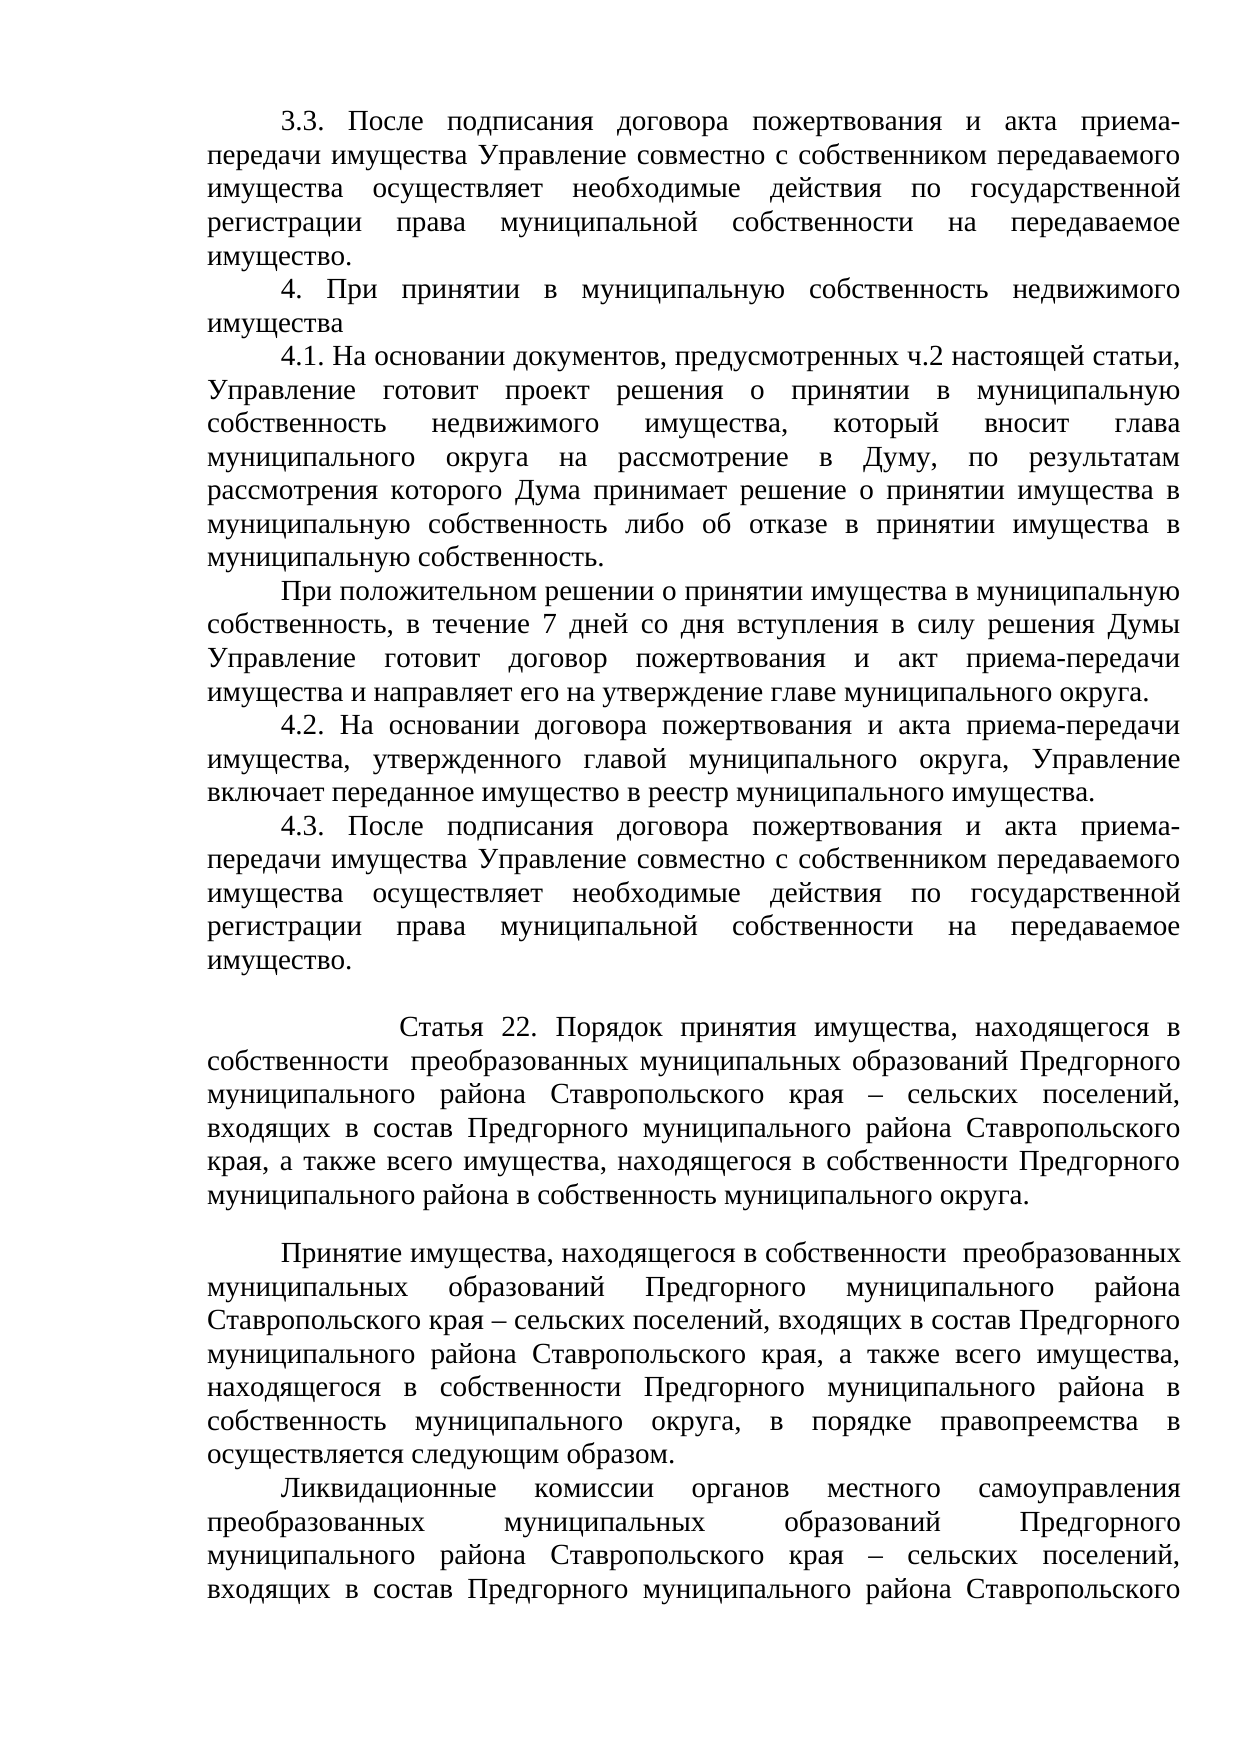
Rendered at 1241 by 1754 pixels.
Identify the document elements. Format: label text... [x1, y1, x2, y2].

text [207, 1470, 1181, 1604]
text 4.1. На основании документов, предусмотренных ч.2 настоящей статьи, Управление готовит проект решения о принятии в муниципальную собственность недвижимого имущества, который вносит глава муниципального округа на рассмотрение в Думу, по результатам рассмотрения которого Дума принимает решение о принятии имущества в муниципальную собственность либо об отказе в принятии имущества в муниципальную собственность. [207, 338, 1181, 573]
text 4. При принятии в муниципальную собственность недвижимого имущества [207, 271, 1181, 338]
text 4.3. После подписания договора пожертвования и акта приема-передачи имущества Управление совместно с собственником передаваемого имущества осуществляет необходимые действия по государственной регистрации права муниципальной собственности на передаваемое имущество. [207, 808, 1181, 976]
text Статья 22. Порядок принятия имущества, находящегося в собственности преобразованных муниципальных образований Предгорного муниципального района Ставропольского края – сельских поселений, входящих в состав Предгорного муниципального района Ставропольского края, а также всего имущества, находящегося в собственности Предгорного муниципального района в собственность муниципального округа. [207, 1009, 1181, 1210]
text 3.3. После подписания договора пожертвования и акта приема-передачи имущества Управление совместно с собственником передаваемого имущества осуществляет необходимые действия по государственной регистрации права муниципальной собственности на передаваемое имущество. [207, 103, 1181, 271]
text Принятие имущества, находящегося в собственности преобразованных муниципальных образований Предгорного муниципального района Ставропольского края – сельских поселений, входящих в состав Предгорного муниципального района Ставропольского края, а также всего имущества, находящегося в собственности Предгорного муниципального района в собственность муниципального округа, в порядке правопреемства в осуществляется следующим образом. [207, 1235, 1181, 1470]
text При положительном решении о принятии имущества в муниципальную собственность, в течение 7 дней со дня вступления в силу решения Думы Управление готовит договор пожертвования и акт приема-передачи имущества и направляет его на утверждение главе муниципального округа. [207, 573, 1181, 707]
text 4.2. На основании договора пожертвования и акта приема-передачи имущества, утвержденного главой муниципального округа, Управление включает переданное имущество в реестр муниципального имущества. [207, 707, 1181, 808]
